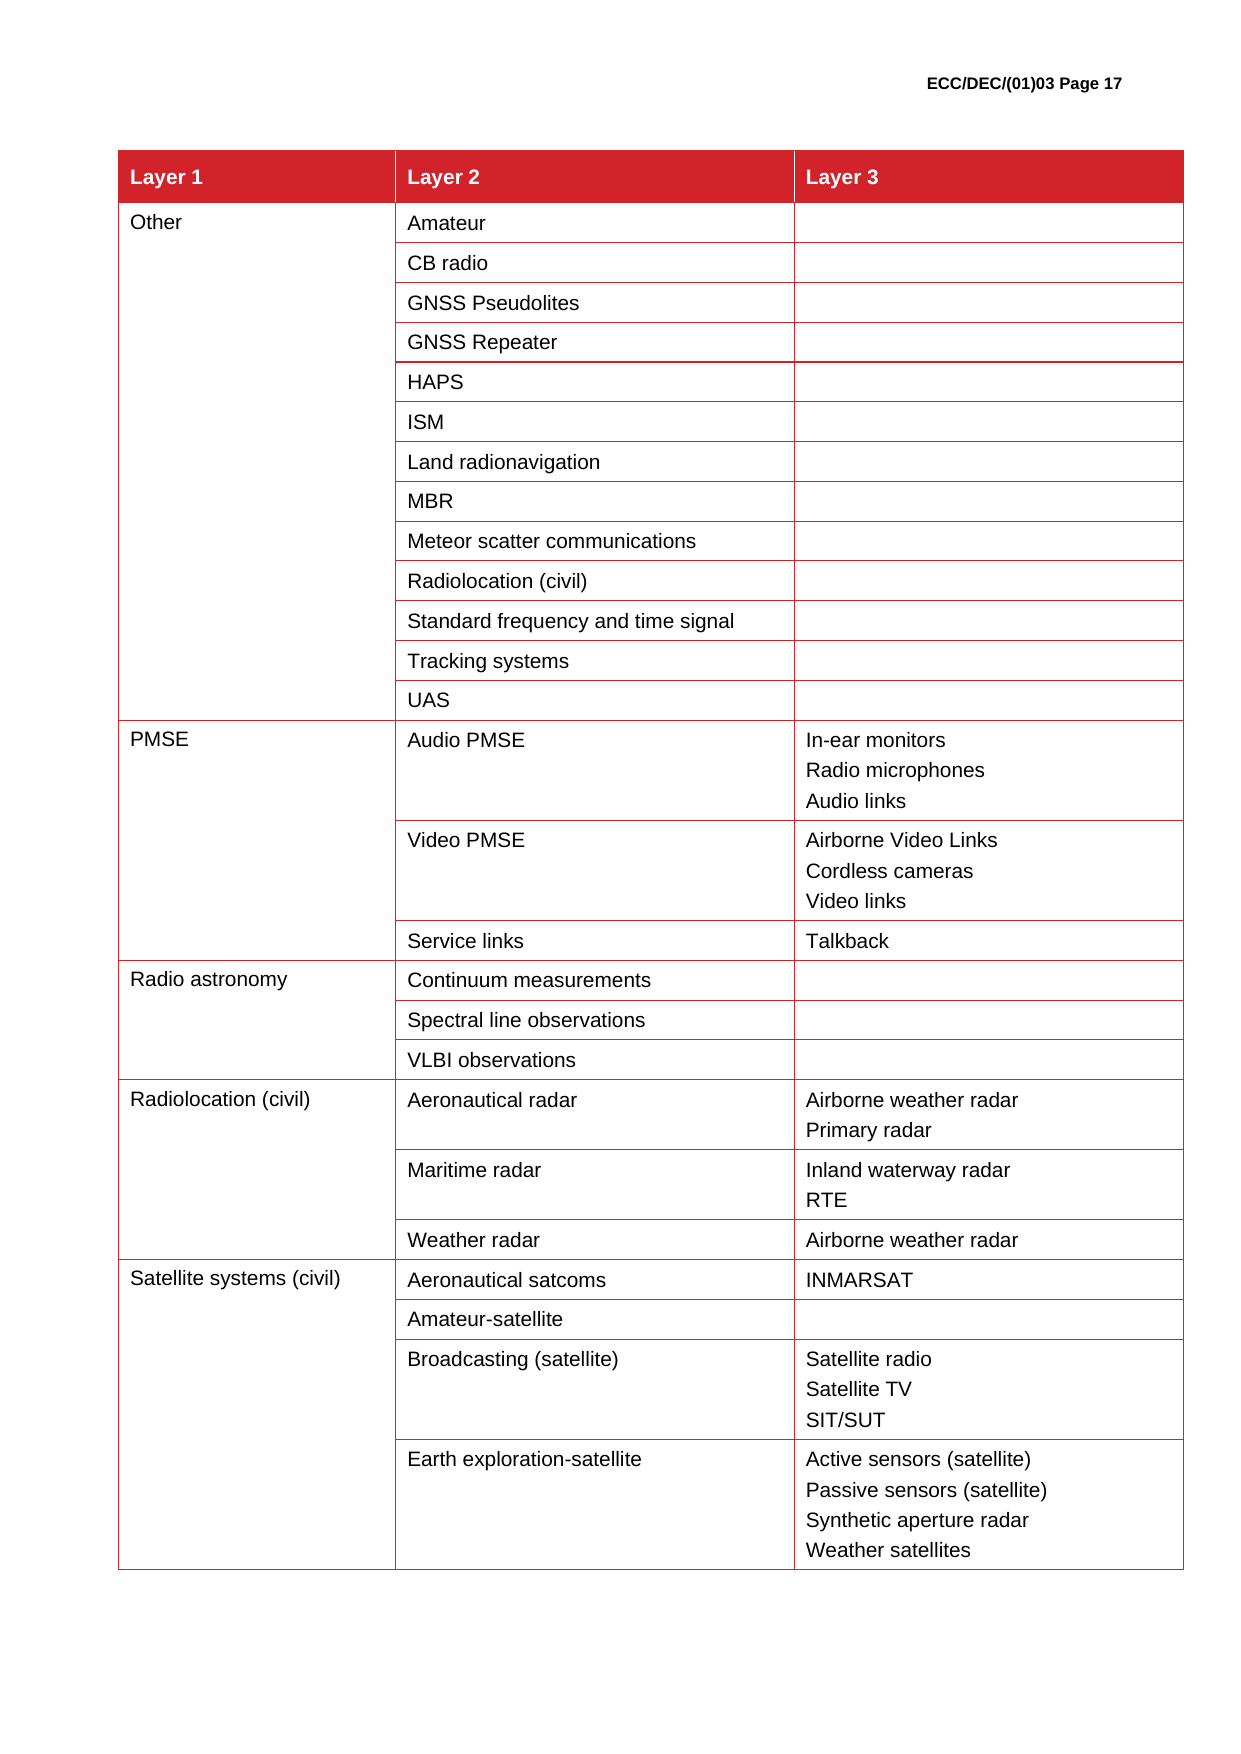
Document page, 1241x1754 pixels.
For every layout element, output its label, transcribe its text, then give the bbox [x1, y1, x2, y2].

table_cell Video PMSE [396, 821, 794, 920]
table_cell PMSE [119, 721, 395, 960]
table_cell Aeronautical satcoms [396, 1260, 794, 1299]
table_cell In-ear monitors Radio microphones Audio links [795, 721, 1183, 820]
table_header Layer 3 [795, 151, 1183, 202]
table_cell MBR [396, 482, 794, 521]
table_cell [795, 442, 1183, 481]
table_header Layer 1 [119, 151, 395, 202]
table_cell Satellite radio Satellite TV SIT/SUT [795, 1340, 1183, 1439]
table_cell [795, 681, 1183, 719]
table_cell [795, 1001, 1183, 1039]
table_cell [795, 522, 1183, 560]
table_cell Active sensors (satellite) Passive sensors (satellite) Synthetic aperture radar Weather satellites [795, 1440, 1183, 1569]
table_cell Airborne weather radar Primary radar [795, 1080, 1183, 1149]
table_cell [795, 402, 1183, 441]
table_cell Audio PMSE [396, 721, 794, 820]
table_cell [795, 1040, 1183, 1079]
table_cell Airborne Video Links Cordless cameras Video links [795, 821, 1183, 920]
table_cell GNSS Pseudolites [396, 283, 794, 322]
table_cell Amateur-satellite [396, 1300, 794, 1338]
table_cell UAS [396, 681, 794, 719]
table_cell Spectral line observations [396, 1001, 794, 1039]
table_cell VLBI observations [396, 1040, 794, 1079]
table_cell Continuum measurements [396, 961, 794, 999]
table_cell Land radionavigation [396, 442, 794, 481]
table_cell [795, 283, 1183, 322]
table_cell Radiolocation (civil) [396, 561, 794, 600]
table_cell [795, 363, 1183, 401]
table_cell Service links [396, 921, 794, 960]
table_cell [795, 323, 1183, 361]
table_cell [795, 961, 1183, 999]
table_cell GNSS Repeater [396, 323, 794, 361]
table_cell [795, 203, 1183, 242]
table_cell Airborne weather radar [795, 1220, 1183, 1259]
table_header Layer 2 [396, 151, 794, 202]
table_cell [795, 601, 1183, 640]
table_cell Broadcasting (satellite) [396, 1340, 794, 1439]
table_cell [795, 1300, 1183, 1338]
table_cell Weather radar [396, 1220, 794, 1259]
table_cell Meteor scatter communications [396, 522, 794, 560]
table_cell HAPS [396, 363, 794, 401]
table_cell [795, 561, 1183, 600]
table_cell Earth exploration-satellite [396, 1440, 794, 1569]
table_cell Amateur [396, 203, 794, 242]
table_cell [795, 243, 1183, 282]
table_cell Maritime radar [396, 1150, 794, 1219]
table_cell [795, 641, 1183, 680]
table_cell INMARSAT [795, 1260, 1183, 1299]
table_cell Inland waterway radar RTE [795, 1150, 1183, 1219]
table_cell ISM [396, 402, 794, 441]
table_cell Radiolocation (civil) [119, 1080, 395, 1259]
table_cell [795, 482, 1183, 521]
table_cell Talkback [795, 921, 1183, 960]
table_cell Other [119, 203, 395, 719]
table_cell Satellite systems (civil) [119, 1260, 395, 1569]
table_cell Radio astronomy [119, 961, 395, 1079]
table_cell Tracking systems [396, 641, 794, 680]
table_cell Aeronautical radar [396, 1080, 794, 1149]
table_cell Standard frequency and time signal [396, 601, 794, 640]
table_cell CB radio [396, 243, 794, 282]
